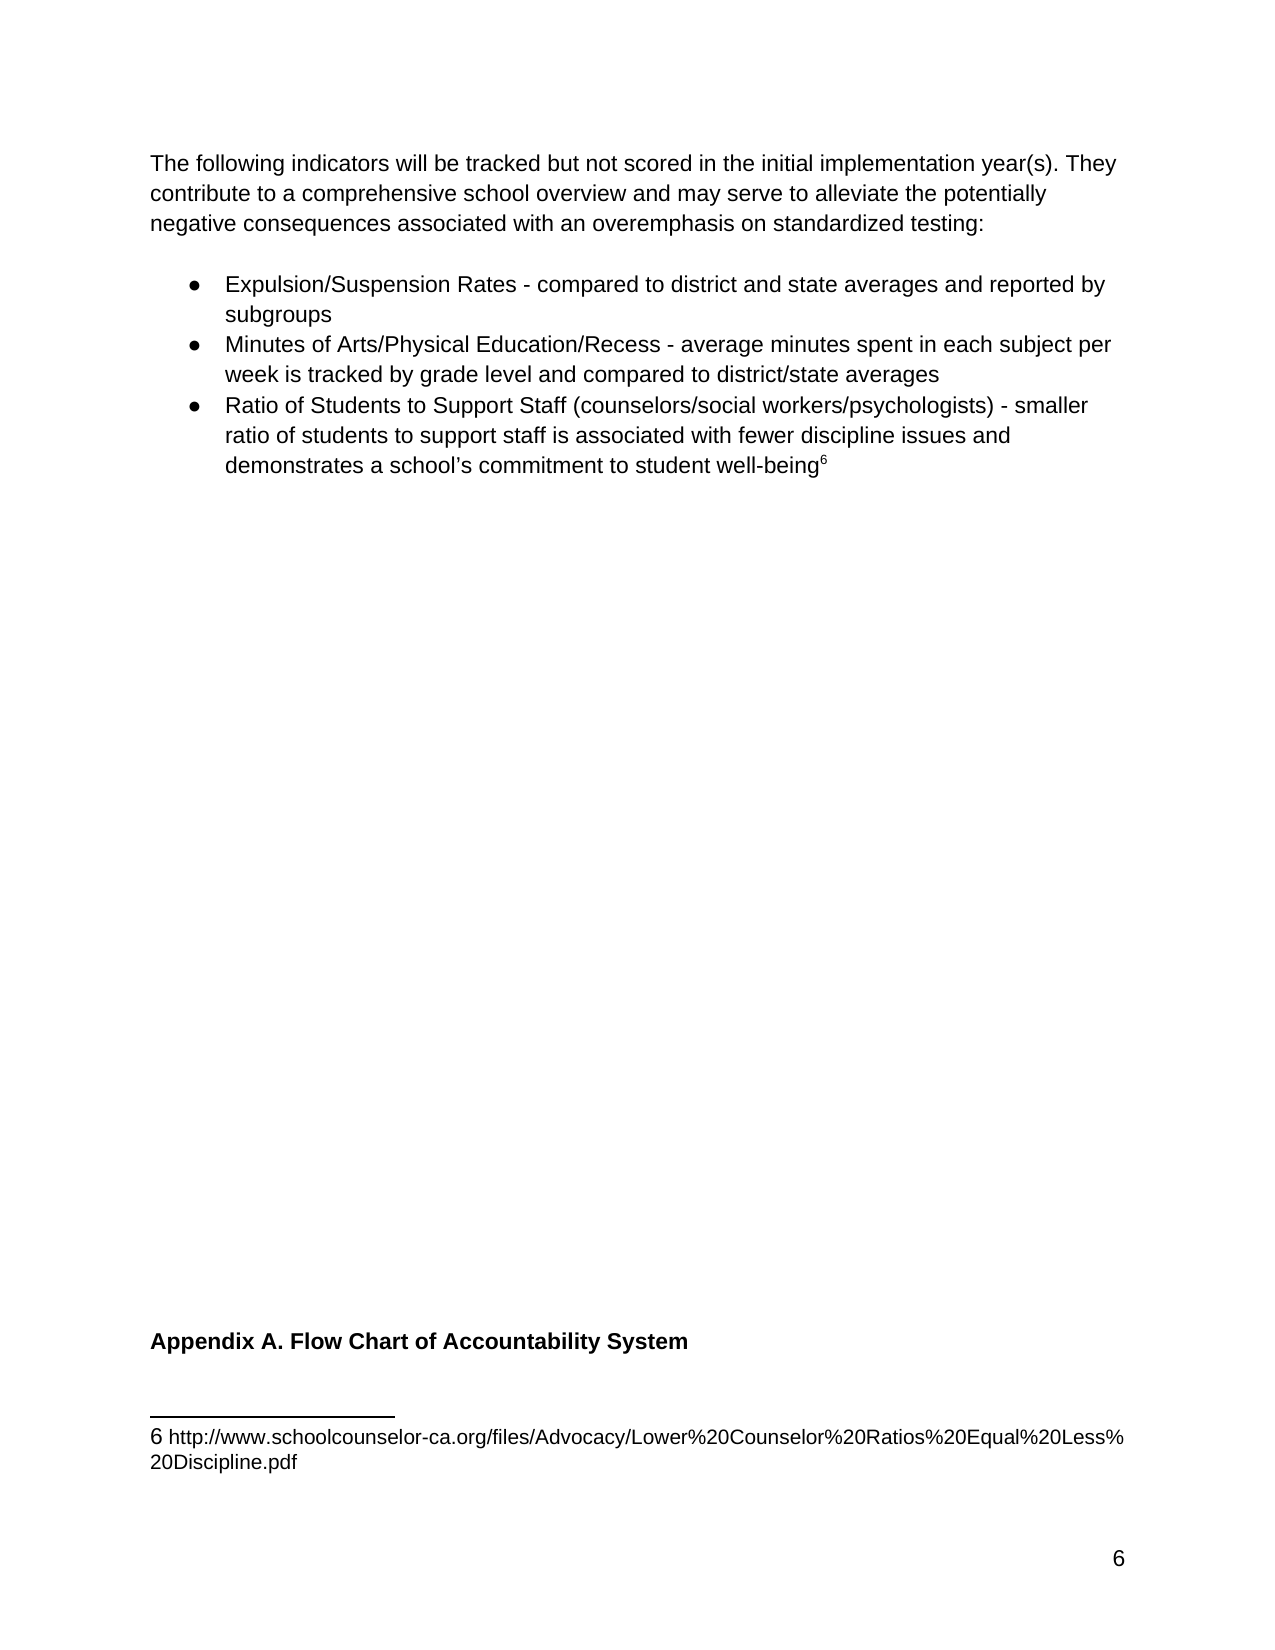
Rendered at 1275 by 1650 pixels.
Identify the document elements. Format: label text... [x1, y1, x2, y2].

list Minutes of Arts/Physical Education/Recess - average minutes spent in each subject per week is tracked by grade level and compared to district/state averages [187, 331, 1125, 388]
list Ratio of Students to Support Staff (counselors/social workers/psychologists) - smaller ratio of students to support staff is associated with fewer discipline issues and demonstrates a school’s commitment to student well-being [187, 392, 1125, 478]
text Appendix A. Flow Chart of Accountability System [150, 1328, 1125, 1354]
list Expulsion/Suspension Rates - compared to district and state averages and reported by subgroups [187, 271, 1125, 327]
text The following indicators will be tracked but not scored in the initial implementation year(s). They contribute to a comprehensive school overview and may serve to alleviate the potentially negative consequences associated with an overemphasis on standardized testing: [150, 150, 1125, 237]
